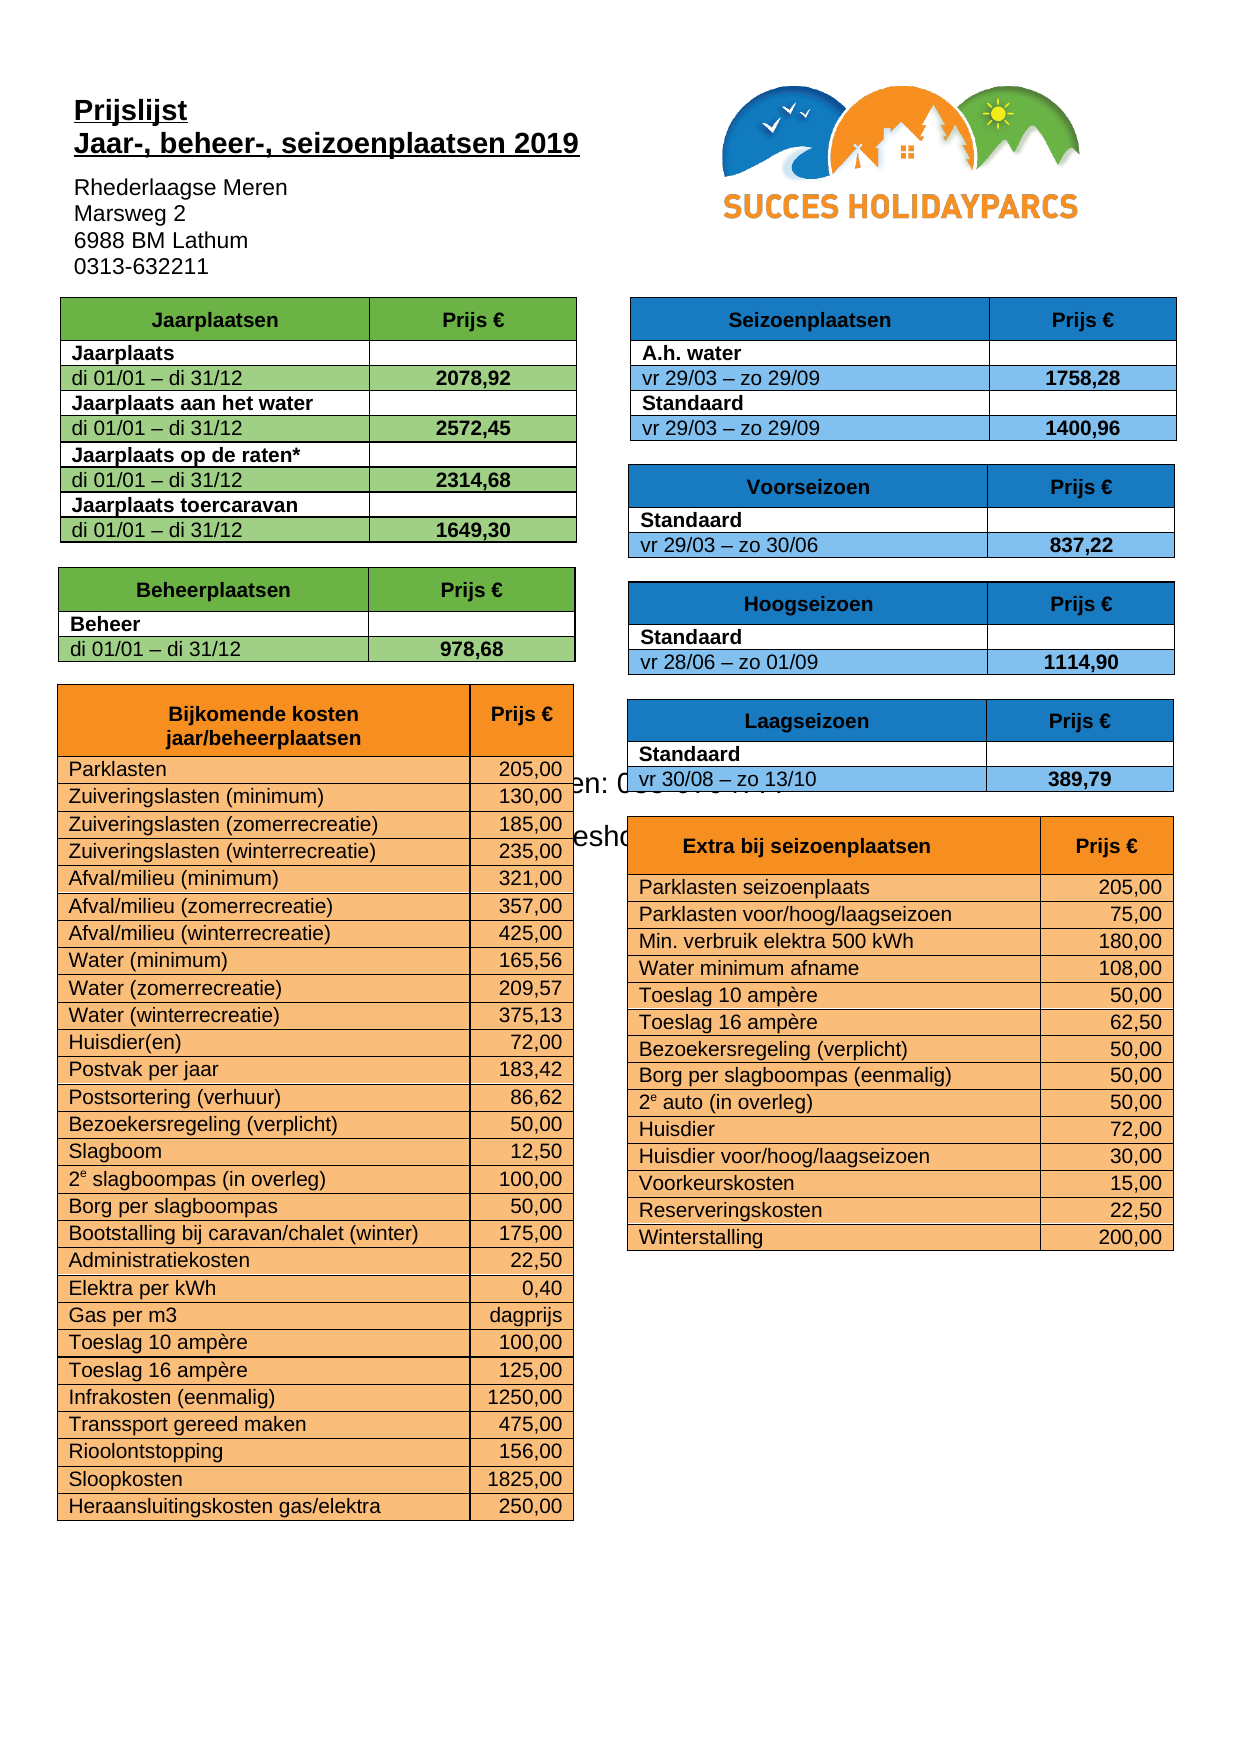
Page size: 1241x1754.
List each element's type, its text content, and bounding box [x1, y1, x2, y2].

table_header Laagseizoen [628, 700, 986, 741]
table_header Prijs € [988, 583, 1174, 624]
table_cell Winterstalling [628, 1225, 1040, 1250]
table_cell 72,00 [471, 1030, 573, 1056]
table_cell dagprijs [471, 1303, 573, 1329]
table_cell di 01/01 – di 31/12 [61, 416, 369, 441]
table_cell 475,00 [471, 1412, 573, 1438]
table_cell Jaarplaats op de raten* [61, 443, 369, 466]
table_cell 2e slagboompas (in overleg) [58, 1166, 469, 1193]
table_cell Bezoekersregeling (verplicht) [58, 1112, 469, 1138]
table_cell 50,00 [471, 1112, 573, 1138]
table_cell Postsortering (verhuur) [58, 1085, 469, 1111]
table_header Seizoenplaatsen [631, 298, 989, 340]
table_header Bijkomende kosten jaar/beheerplaatsen [58, 685, 469, 756]
table_cell Gas per m3 [58, 1303, 469, 1329]
table_cell [370, 443, 576, 466]
table_cell 22,50 [471, 1248, 573, 1274]
table_cell 425,00 [471, 921, 573, 947]
table_cell Parklasten voor/hoog/laagseizoen [628, 902, 1040, 928]
table_cell Afval/milieu (minimum) [58, 866, 469, 892]
table_cell Toeslag 16 ampère [58, 1358, 469, 1384]
table_cell [988, 625, 1174, 649]
table_cell 165,56 [471, 948, 573, 974]
text Prijslijst [74, 93, 668, 126]
table_cell vr 29/03 – zo 29/09 [631, 366, 989, 390]
table_cell Standaard [629, 625, 987, 649]
table_header Prijs € [990, 298, 1176, 340]
table_cell Infrakosten (eenmalig) [58, 1385, 469, 1411]
table_cell 50,00 [1041, 1063, 1173, 1089]
table_cell di 01/01 – di 31/12 [61, 366, 369, 390]
table_cell 235,00 [471, 839, 573, 865]
table_cell Water (winterrecreatie) [58, 1003, 469, 1029]
table_cell [370, 493, 576, 516]
table_cell Heraansluitingskosten gas/elektra [58, 1494, 469, 1520]
table_cell Huisdier [628, 1117, 1040, 1143]
table_cell Water (minimum) [58, 948, 469, 974]
table_cell 183,42 [471, 1057, 573, 1083]
table_cell di 01/01 – di 31/12 [61, 468, 369, 491]
table_cell Water (zomerrecreatie) [58, 975, 469, 1002]
table_cell Beheer [59, 612, 368, 636]
table_cell Zuiveringslasten (zomerrecreatie) [58, 812, 469, 838]
table_cell 0,40 [471, 1276, 573, 1302]
table_header Extra bij seizoenplaatsen [628, 817, 1040, 874]
table_cell 50,00 [471, 1194, 573, 1220]
table_cell vr 30/08 – zo 13/10 [628, 767, 986, 791]
table_cell [370, 341, 576, 365]
table_header Beheerplaatsen [59, 568, 368, 611]
table_cell 389,79 [987, 767, 1173, 791]
table_cell [988, 508, 1174, 532]
table_cell di 01/01 – di 31/12 [61, 518, 369, 541]
table_cell 156,00 [471, 1439, 573, 1466]
table_cell vr 29/03 – zo 29/09 [631, 416, 989, 440]
table_cell vr 28/06 – zo 01/09 [629, 650, 987, 674]
table_cell Min. verbruik elektra 500 kWh [628, 929, 1040, 955]
text 0313-632211 [74, 253, 668, 279]
table_cell 15,00 [1041, 1171, 1173, 1197]
table_cell A.h. water [631, 341, 989, 365]
table_cell 125,00 [471, 1358, 573, 1384]
table_cell 100,00 [471, 1330, 573, 1356]
table_cell Jaarplaats aan het water [61, 391, 369, 415]
table_cell 205,00 [1041, 875, 1173, 901]
table_cell 1758,28 [990, 366, 1176, 390]
table_cell Water minimum afname [628, 956, 1040, 982]
table_cell Jaarplaats toercaravan [61, 493, 369, 516]
table_cell 108,00 [1041, 956, 1173, 982]
table_cell 250,00 [471, 1494, 573, 1520]
table_cell 209,57 [471, 975, 573, 1002]
text Rhederlaagse Meren [74, 174, 668, 200]
table_cell 62,50 [1041, 1010, 1173, 1035]
table_cell 2078,92 [370, 366, 576, 390]
table_header Prijs € [370, 298, 576, 340]
table_cell 180,00 [1041, 929, 1173, 955]
table_header Prijs € [988, 465, 1174, 507]
table_cell 2e auto (in overleg) [628, 1090, 1040, 1116]
table_cell Bootstalling bij caravan/chalet (winter) [58, 1221, 469, 1247]
table_cell Slagboom [58, 1139, 469, 1165]
table_cell Afval/milieu (zomerrecreatie) [58, 894, 469, 920]
table_cell [987, 742, 1173, 766]
table_cell 185,00 [471, 812, 573, 838]
table_cell Jaarplaats [61, 341, 369, 365]
table_header Voorseizoen [629, 465, 987, 507]
table_cell Transsport gereed maken [58, 1412, 469, 1438]
table_cell 130,00 [471, 784, 573, 811]
table_cell 1649,30 [370, 518, 576, 541]
table_header Prijs € [369, 568, 574, 611]
table_cell Huisdier(en) [58, 1030, 469, 1056]
table_header Prijs € [987, 700, 1173, 741]
table_cell Administratiekosten [58, 1248, 469, 1274]
table_cell Rioolontstopping [58, 1439, 469, 1466]
table_cell 357,00 [471, 894, 573, 920]
table_cell Bezoekersregeling (verplicht) [628, 1036, 1040, 1062]
table_cell 12,50 [471, 1139, 573, 1165]
table_header Prijs € [471, 685, 573, 756]
table_cell 837,22 [988, 533, 1174, 557]
table_cell 72,00 [1041, 1117, 1173, 1143]
table_cell [370, 391, 576, 415]
table_cell Huisdier voor/hoog/laagseizoen [628, 1144, 1040, 1170]
table_cell 75,00 [1041, 902, 1173, 928]
table_cell Sloopkosten [58, 1467, 469, 1493]
table_header Prijs € [1041, 817, 1173, 874]
table_cell 1825,00 [471, 1467, 573, 1493]
table_cell 2572,45 [370, 416, 576, 441]
table_cell Standaard [628, 742, 986, 766]
table_cell Elektra per kWh [58, 1276, 469, 1302]
table_cell 1400,96 [990, 416, 1176, 440]
table_cell Borg per slagboompas (eenmalig) [628, 1063, 1040, 1089]
table_cell 1114,90 [988, 650, 1174, 674]
table_cell 1250,00 [471, 1385, 573, 1411]
table_cell 22,50 [1041, 1198, 1173, 1223]
table_cell 978,68 [369, 637, 574, 661]
table_cell 50,00 [1041, 1036, 1173, 1062]
table_cell Postvak per jaar [58, 1057, 469, 1083]
table_cell 86,62 [471, 1085, 573, 1111]
table_cell [990, 391, 1176, 415]
picture [668, 0, 1133, 297]
table_cell 321,00 [471, 866, 573, 892]
table_cell vr 29/03 – zo 30/06 [629, 533, 987, 557]
table_cell Toeslag 16 ampère [628, 1010, 1040, 1035]
table_cell 100,00 [471, 1166, 573, 1193]
text Jaar-, beheer-, seizoenplaatsen 2019 [74, 126, 668, 160]
table_cell di 01/01 – di 31/12 [59, 637, 368, 661]
table_cell 200,00 [1041, 1225, 1173, 1250]
table_cell Zuiveringslasten (minimum) [58, 784, 469, 811]
table_cell 175,00 [471, 1221, 573, 1247]
table_cell Reserveringskosten [628, 1198, 1040, 1223]
table_cell 205,00 [471, 757, 573, 783]
table_cell 50,00 [1041, 1090, 1173, 1116]
table_cell Standaard [629, 508, 987, 532]
table_cell Voorkeurskosten [628, 1171, 1040, 1197]
text Marsweg 2 [74, 200, 668, 227]
table_cell [990, 341, 1176, 365]
table_header Hoogseizoen [629, 583, 987, 624]
table_cell Zuiveringslasten (winterrecreatie) [58, 839, 469, 865]
table_cell 375,13 [471, 1003, 573, 1029]
table_header Jaarplaatsen [61, 298, 369, 340]
table_cell Afval/milieu (winterrecreatie) [58, 921, 469, 947]
text 6988 BM Lathum [74, 227, 668, 253]
table_cell Toeslag 10 ampère [628, 983, 1040, 1008]
table_cell Borg per slagboompas [58, 1194, 469, 1220]
table_cell Parklasten seizoenplaats [628, 875, 1040, 901]
table_cell Standaard [631, 391, 989, 415]
table_cell 2314,68 [370, 468, 576, 491]
table_cell [369, 612, 574, 636]
table_cell 30,00 [1041, 1144, 1173, 1170]
table_cell 50,00 [1041, 983, 1173, 1008]
table_cell Parklasten [58, 757, 469, 783]
table_cell Toeslag 10 ampère [58, 1330, 469, 1356]
